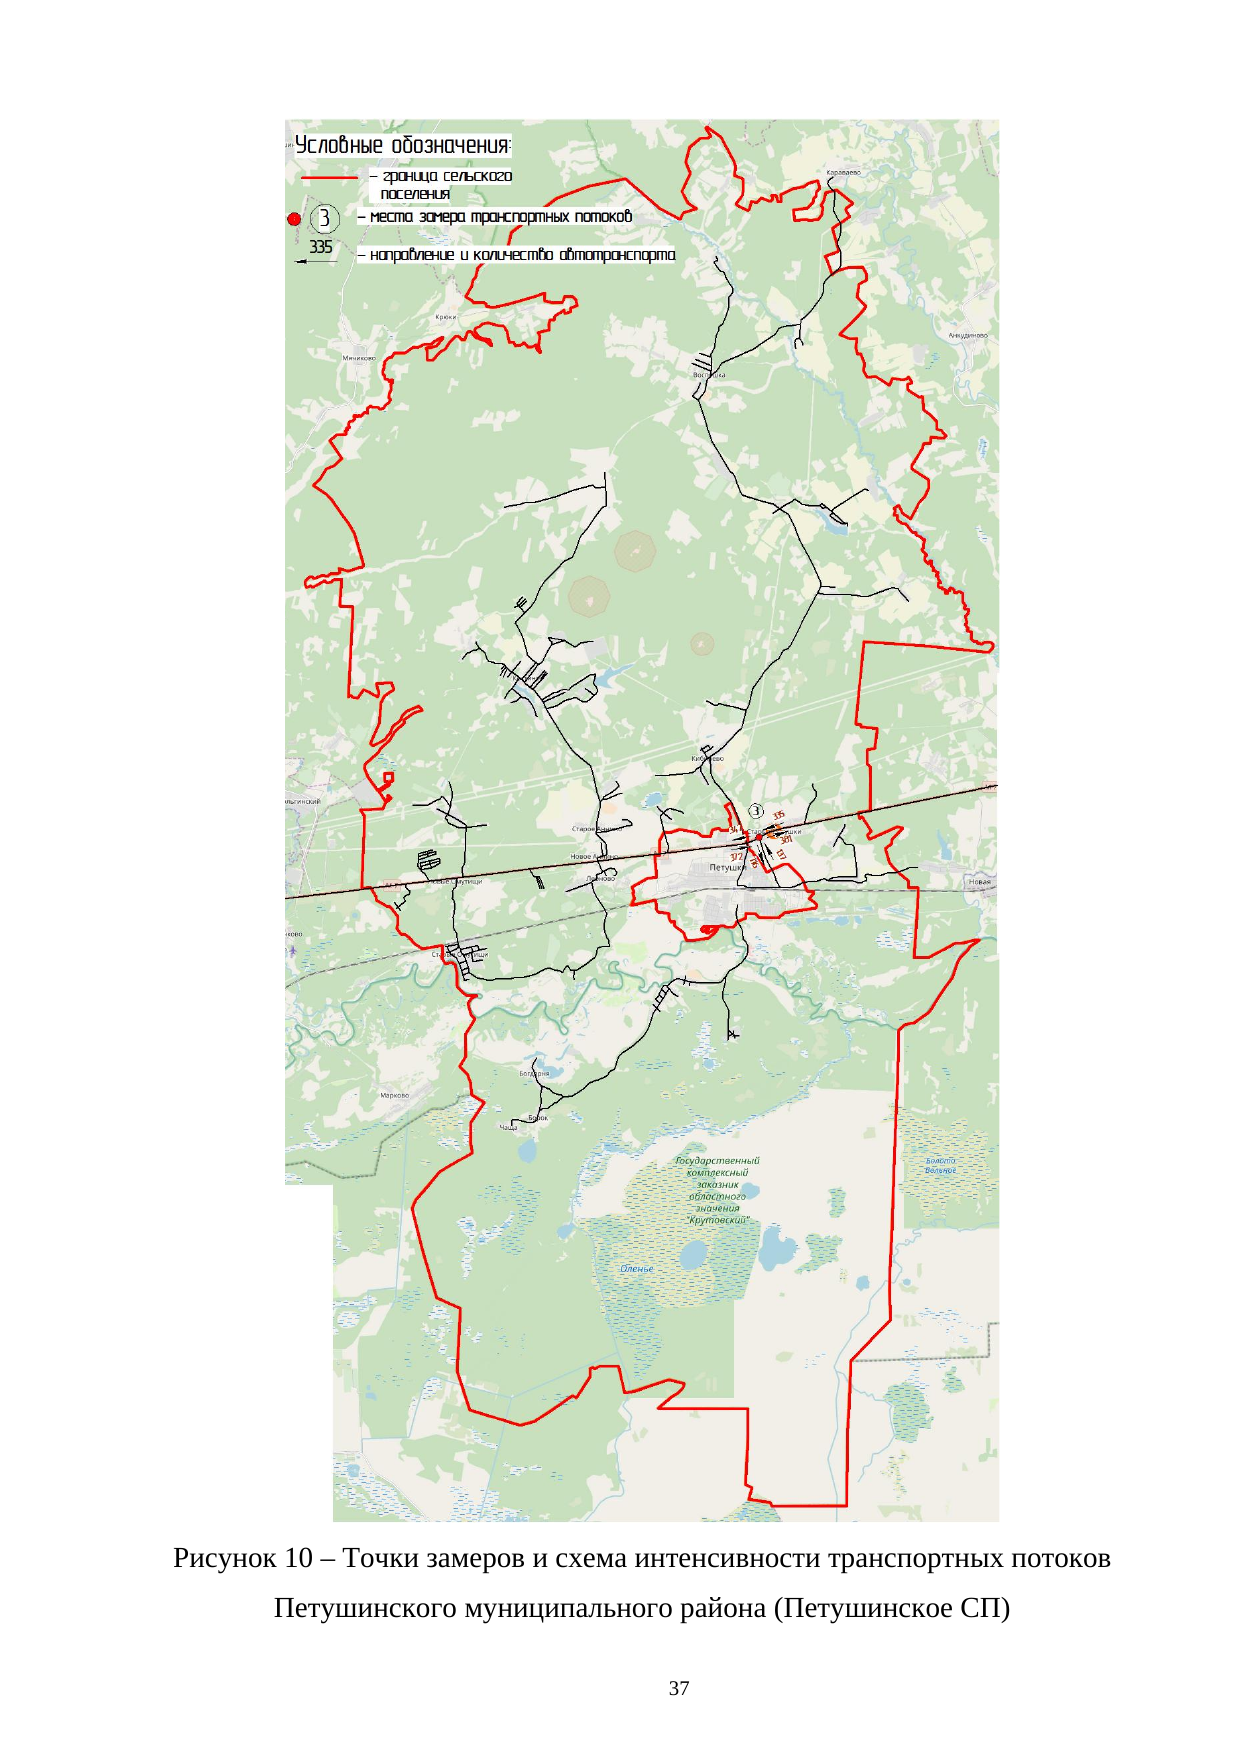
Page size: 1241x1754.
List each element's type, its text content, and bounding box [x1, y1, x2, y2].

text Рисунок 10 – Точки замеров и схема интенсивности транспортных потоков Петушинского муниципального района (Петушинское СП) [103, 1540, 1181, 1624]
picture [285, 118, 1000, 1523]
